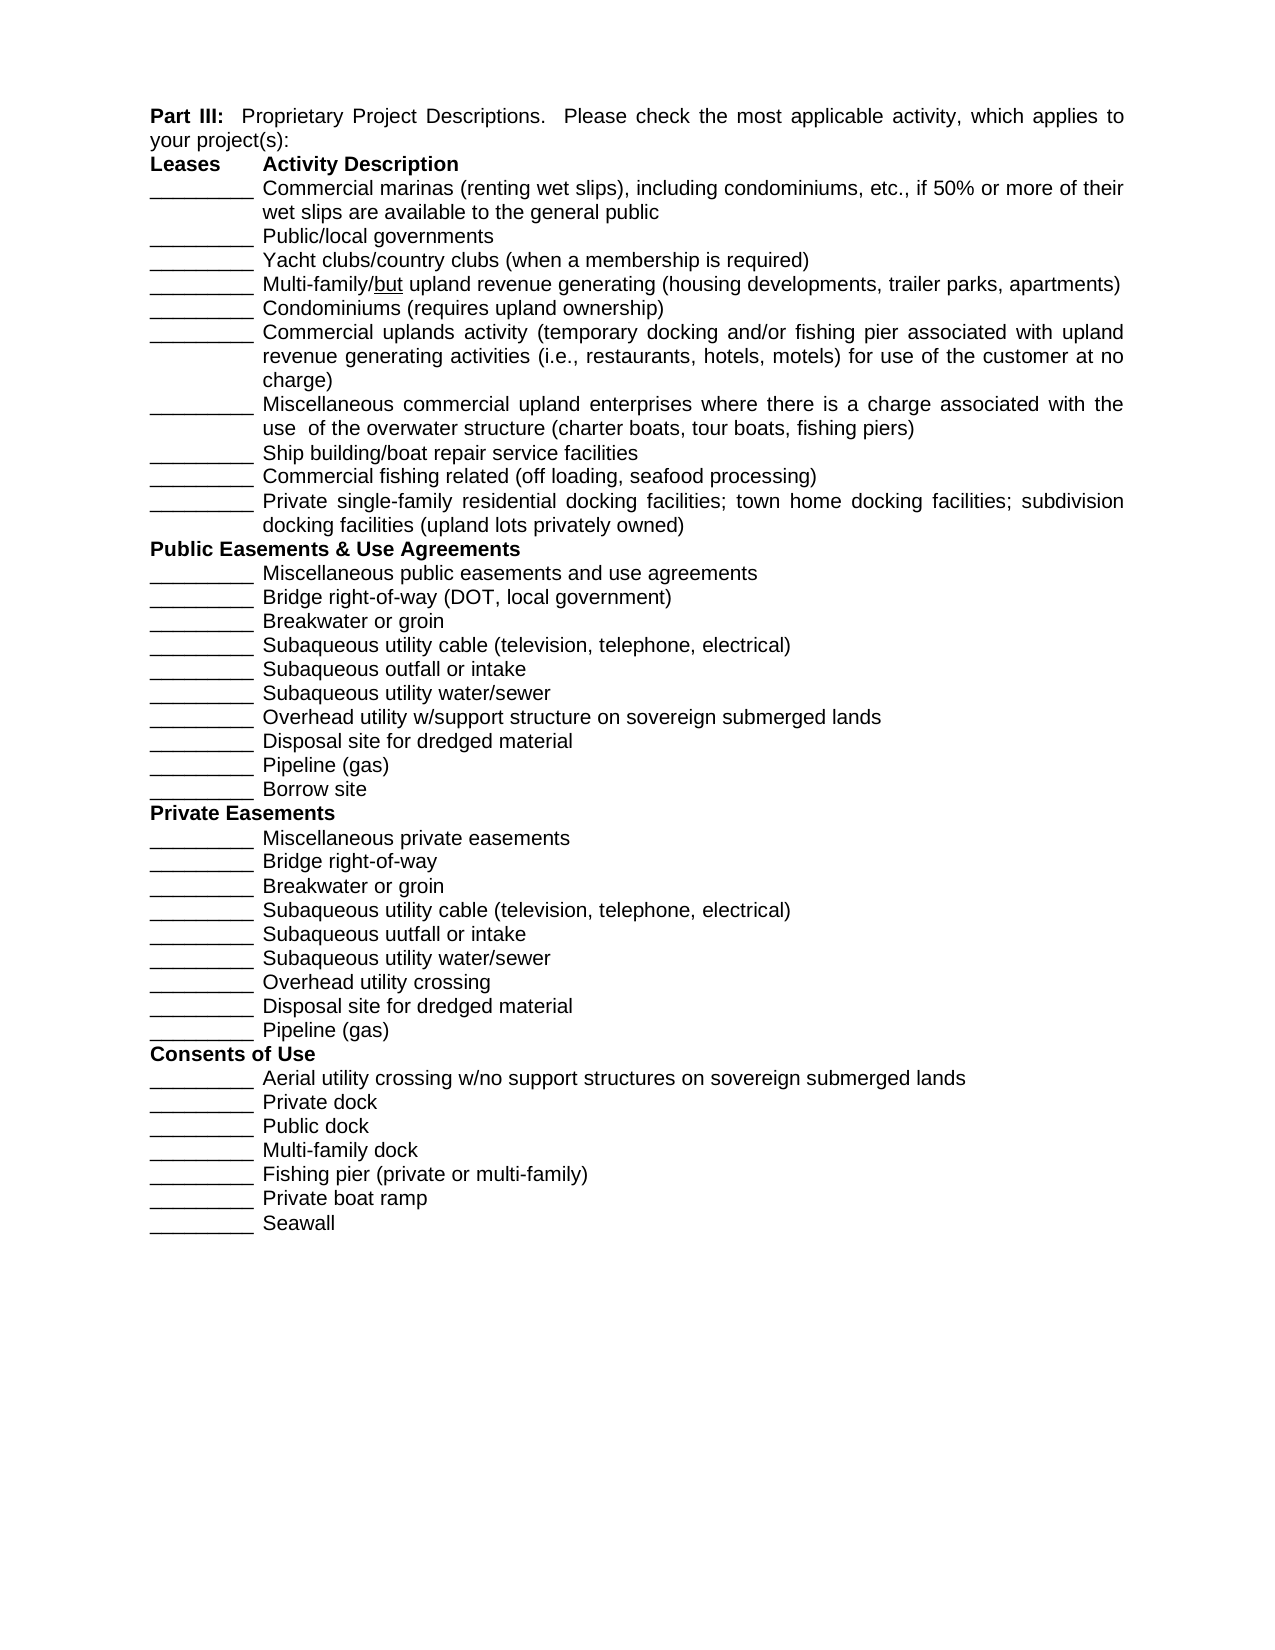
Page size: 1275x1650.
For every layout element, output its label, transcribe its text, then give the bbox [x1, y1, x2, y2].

text Public Easements & Use Agreements [150, 537, 1125, 561]
text _________ Private dock [150, 1090, 1125, 1114]
text _________ Subaqueous uutfall or intake [150, 922, 1125, 946]
text _________ Commercial fishing related (off loading, seafood processing) [150, 464, 1125, 488]
text _________ Public/local governments [150, 224, 1125, 248]
text Part III: Proprietary Project Descriptions. Please check the most applicable activity, which applies to your project(s): [150, 103, 1125, 152]
text _________ Disposal site for dredged material [150, 994, 1125, 1018]
text _________ Multi-family/but upland revenue generating (housing developments, trailer parks, apartments) [150, 272, 1125, 296]
text _________ Miscellaneous private easements [150, 825, 1125, 849]
text _________ Yacht clubs/country clubs (when a membership is required) [150, 248, 1125, 272]
text _________ Subaqueous outfall or intake [150, 657, 1125, 681]
text _________ Condominiums (requires upland ownership) [150, 296, 1125, 320]
text _________ Bridge right-of-way (DOT, local government) [150, 585, 1125, 609]
text _________ Private single-family residential docking facilities; town home docking facilities; subdivision docking facilities (upland lots privately owned) [150, 488, 1125, 537]
text _________ Fishing pier (private or multi-family) [150, 1162, 1125, 1186]
text _________ Commercial uplands activity (temporary docking and/or fishing pier associated with upland revenue generating activities (i.e., restaurants, hotels, motels) for use of the customer at no charge) [150, 320, 1125, 392]
text _________ Overhead utility crossing [150, 970, 1125, 994]
text _________ Miscellaneous public easements and use agreements [150, 561, 1125, 585]
text _________ Seawall [150, 1210, 1125, 1234]
text _________ Bridge right-of-way [150, 849, 1125, 873]
text Consents of Use [150, 1042, 1125, 1066]
text Leases Activity Description [150, 152, 1125, 176]
text _________ Subaqueous utility water/sewer [150, 946, 1125, 970]
text _________ Pipeline (gas) [150, 753, 1125, 777]
text _________ Subaqueous utility water/sewer [150, 681, 1125, 705]
text _________ Aerial utility crossing w/no support structures on sovereign submerged lands [150, 1066, 1125, 1090]
text _________ Public dock [150, 1114, 1125, 1138]
text _________ Subaqueous utility cable (television, telephone, electrical) [150, 633, 1125, 657]
text _________ Overhead utility w/support structure on sovereign submerged lands [150, 705, 1125, 729]
text Private Easements [150, 801, 1125, 825]
text _________ Breakwater or groin [150, 609, 1125, 633]
text _________ Multi-family dock [150, 1138, 1125, 1162]
text _________ Borrow site [150, 777, 1125, 801]
text _________ Subaqueous utility cable (television, telephone, electrical) [150, 898, 1125, 922]
text _________ Private boat ramp [150, 1186, 1125, 1210]
text _________ Commercial marinas (renting wet slips), including condominiums, etc., if 50% or more of their wet slips are available to the general public [150, 176, 1125, 224]
text _________ Ship building/boat repair service facilities [150, 440, 1125, 464]
text _________ Miscellaneous commercial upland enterprises where there is a charge associated with the use of the overwater structure (charter boats, tour boats, fishing piers) [150, 392, 1125, 440]
text _________ Disposal site for dredged material [150, 729, 1125, 753]
text _________ Pipeline (gas) [150, 1018, 1125, 1042]
text _________ Breakwater or groin [150, 873, 1125, 898]
